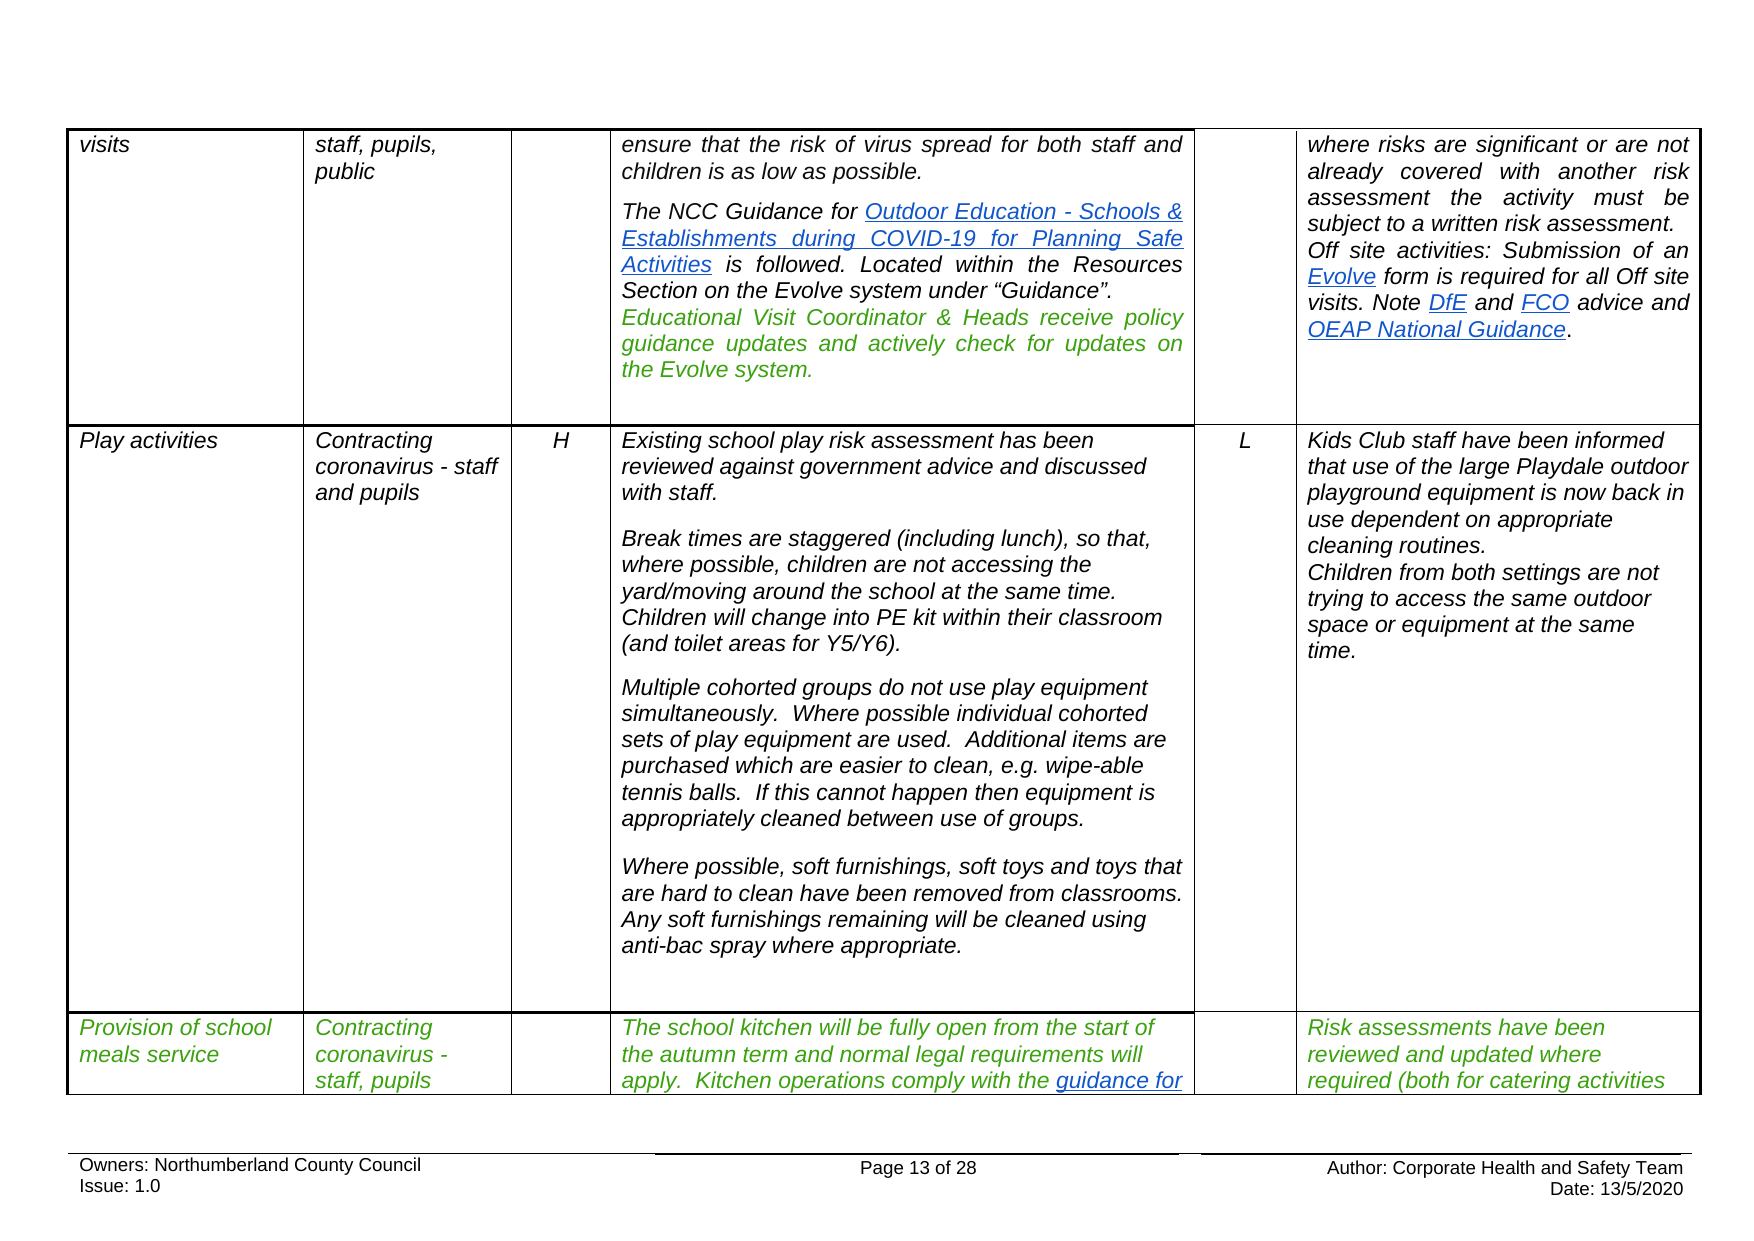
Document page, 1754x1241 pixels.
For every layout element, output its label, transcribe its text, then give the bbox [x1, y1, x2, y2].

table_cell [69, 1014, 303, 1093]
table_cell Kids Club staff have been informed that use of the large Playdale outdoor playground equipment is now back in use dependent on appropriate cleaning routines. Children from both settings are not trying to access the same outdoor space or equipment at the same time. [1297, 425, 1699, 1011]
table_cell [1297, 1012, 1699, 1093]
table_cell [611, 1014, 1194, 1093]
table_cell Existing school play risk assessment has been reviewed against government advice and discussed with staff. Break times are staggered (including lunch), so that, where possible, children are not accessing the yard/moving around the school at the same time. Children will change into PE kit within their classroom (and toilet areas for Y5/Y6). Multiple cohorted groups do not use play equipment simultaneously. Where possible individual cohorted sets of play equipment are used. Additional items are purchased which are easier to clean, e.g. wipe-able tennis balls. If this cannot happen then equipment is appropriately cleaned between use of groups. Where possible, soft furnishings, soft toys and toys that are hard to clean have been removed from classrooms. Any soft furnishings remaining will be cleaned using anti-bac spray where appropriate. [611, 427, 1194, 1011]
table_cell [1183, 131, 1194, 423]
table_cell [304, 1014, 511, 1093]
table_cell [69, 131, 303, 423]
table_cell H [512, 427, 610, 1011]
table_cell L [1195, 129, 1296, 423]
table_cell [512, 1014, 610, 1093]
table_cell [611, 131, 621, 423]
table_cell H [512, 131, 610, 423]
table_cell Play activities [69, 427, 303, 1011]
table_cell L [1195, 425, 1296, 1011]
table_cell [304, 131, 511, 423]
table_cell [1195, 1012, 1296, 1093]
table_cell Contracting coronavirus - staff and pupils [304, 427, 511, 1011]
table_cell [1296, 129, 1699, 423]
